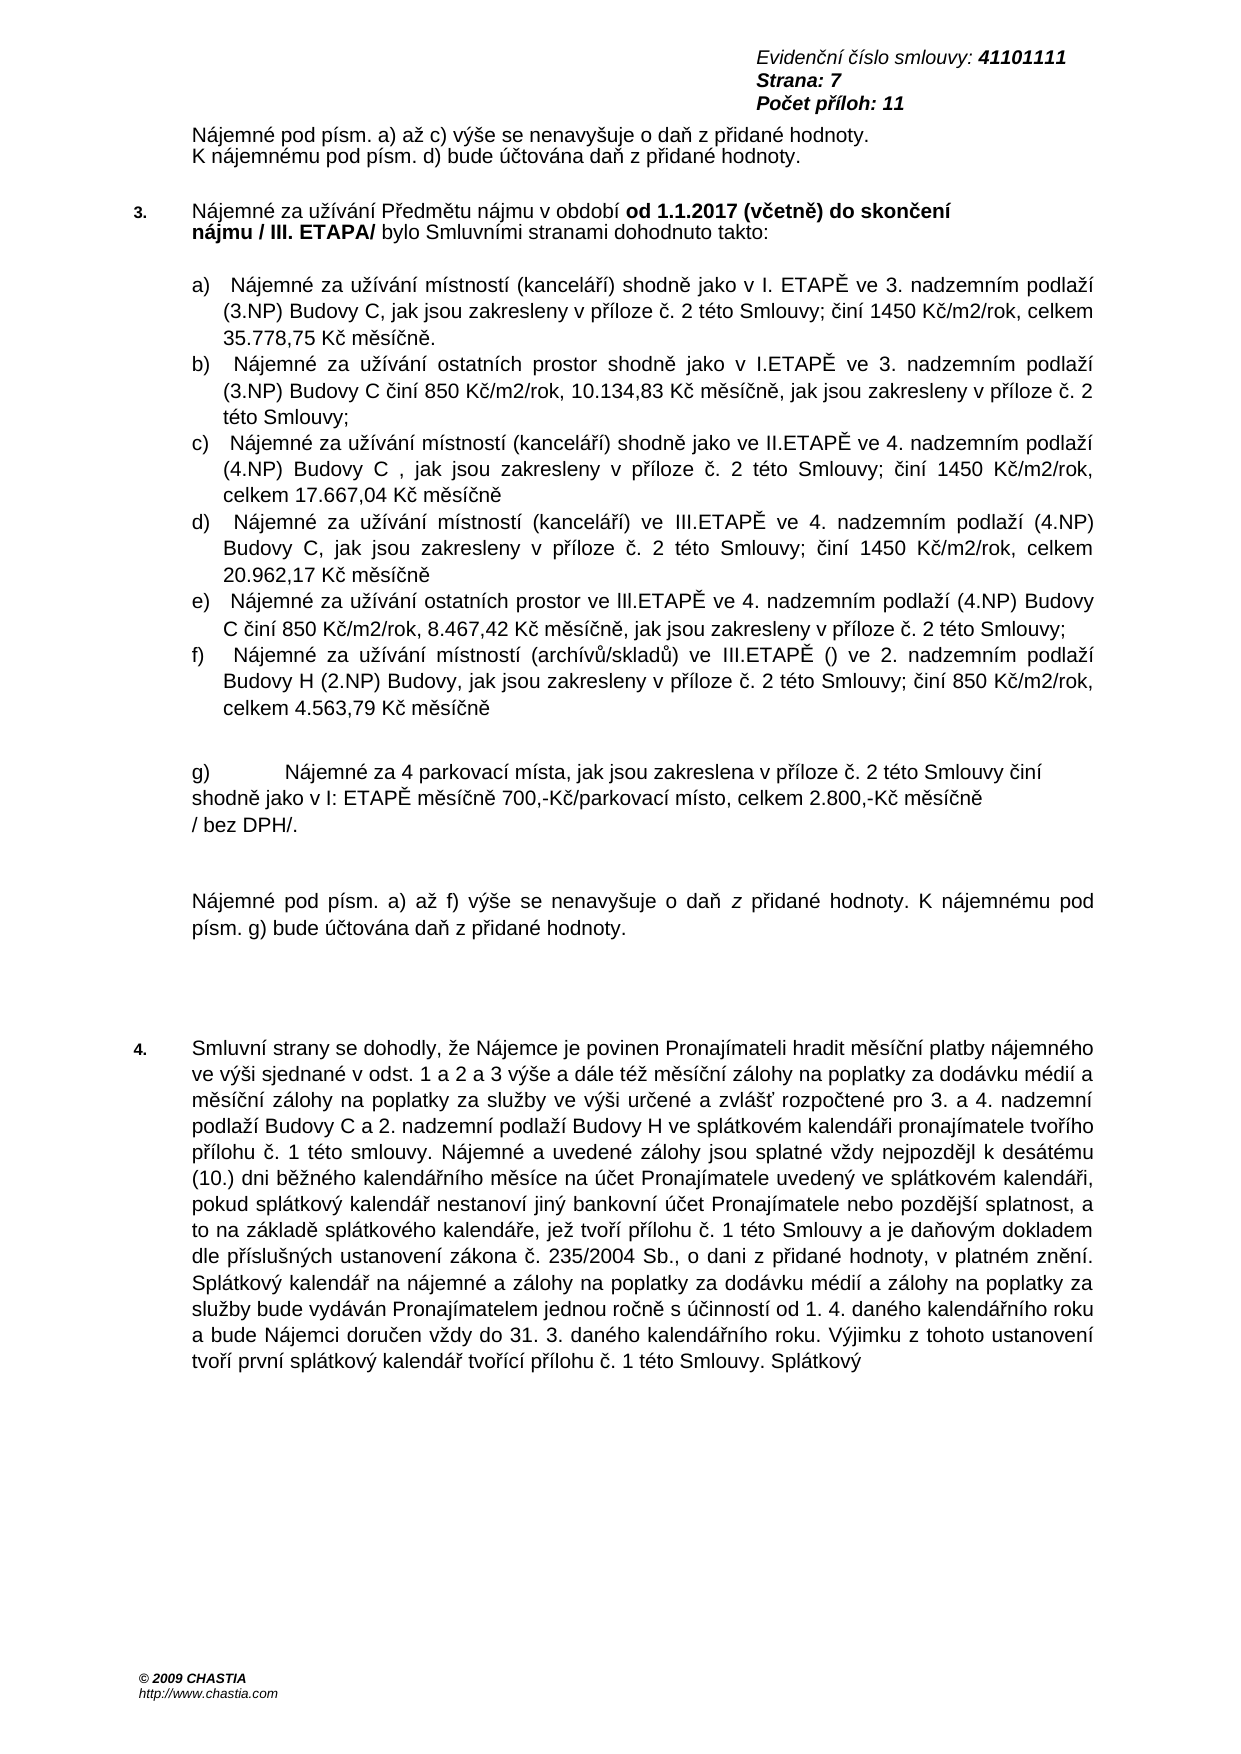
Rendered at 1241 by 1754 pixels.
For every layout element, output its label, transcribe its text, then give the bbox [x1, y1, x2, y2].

list Nájemné za užívání místností (kanceláří) ve III.ETAPĚ ve 4. nadzemním podlaží (4.NP) Budovy C, jak jsou zakresleny v příloze č. 2 této Smlouvy; činí 1450 Kč/m2/rok, celkem 20.962,17 Kč měsíčně [192, 508, 1095, 587]
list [133, 1035, 1095, 1373]
list Nájemné za užívání místností (kanceláří) shodně jako v I. ETAPĚ ve 3. nadzemním podlaží (3.NP) Budovy C, jak jsou zakresleny v příloze č. 2 této Smlouvy; činí 1450 Kč/m2/rok, celkem 35.778,75 Kč měsíčně. [192, 271, 1095, 351]
text / bez DPH/. [192, 811, 1097, 838]
text Nájemné pod písm. a) až c) výše se nenavyšuje o daň z přidané hodnoty. [192, 126, 1097, 147]
list Nájemné za užívání místností (archívů/skladů) ve III.ETAPĚ () ve 2. nadzemním podlaží Budovy H (2.NP) Budovy, jak jsou zakresleny v příloze č. 2 této Smlouvy; činí 850 Kč/m2/rok, celkem 4.563,79 Kč měsíčně [192, 641, 1095, 721]
list Nájemné za užívání místností (kanceláří) shodně jako ve II.ETAPĚ ve 4. nadzemním podlaží (4.NP) Budovy C , jak jsou zakresleny v příloze č. 2 této Smlouvy; činí 1450 Kč/m2/rok, celkem 17.667,04 Kč měsíčně [192, 430, 1095, 508]
text Nájemné pod písm. a) až f) výše se nenavyšuje o daň z přidané hodnoty. K nájemnému pod písm. g) bude účtována daň z přidané hodnoty. [192, 888, 1095, 941]
text nájmu / III. ETAPA/ bylo Smluvními stranami dohodnuto takto: [192, 223, 1097, 244]
list Nájemné za užívání ostatních prostor ve lIl.ETAPĚ ve 4. nadzemním podlaží (4.NP) Budovy C činí 850 Kč/m2/rok, 8.467,42 Kč měsíčně, jak jsou zakresleny v příloze č. 2 této Smlouvy; [192, 587, 1095, 641]
text K nájemnému pod písm. d) bude účtována daň z přidané hodnoty. [192, 147, 1097, 167]
list Nájemné za 4 parkovací místa, jak jsou zakreslena v příloze č. 2 této Smlouvy činí [192, 758, 1097, 785]
text shodně jako v I: ETAPĚ měsíčně 700,-Kč/parkovací místo, celkem 2.800,-Kč měsíčně [192, 785, 1097, 811]
list Nájemné za užívání Předmětu nájmu v období od 1.1.2017 (včetně) do skončení [133, 202, 1097, 223]
